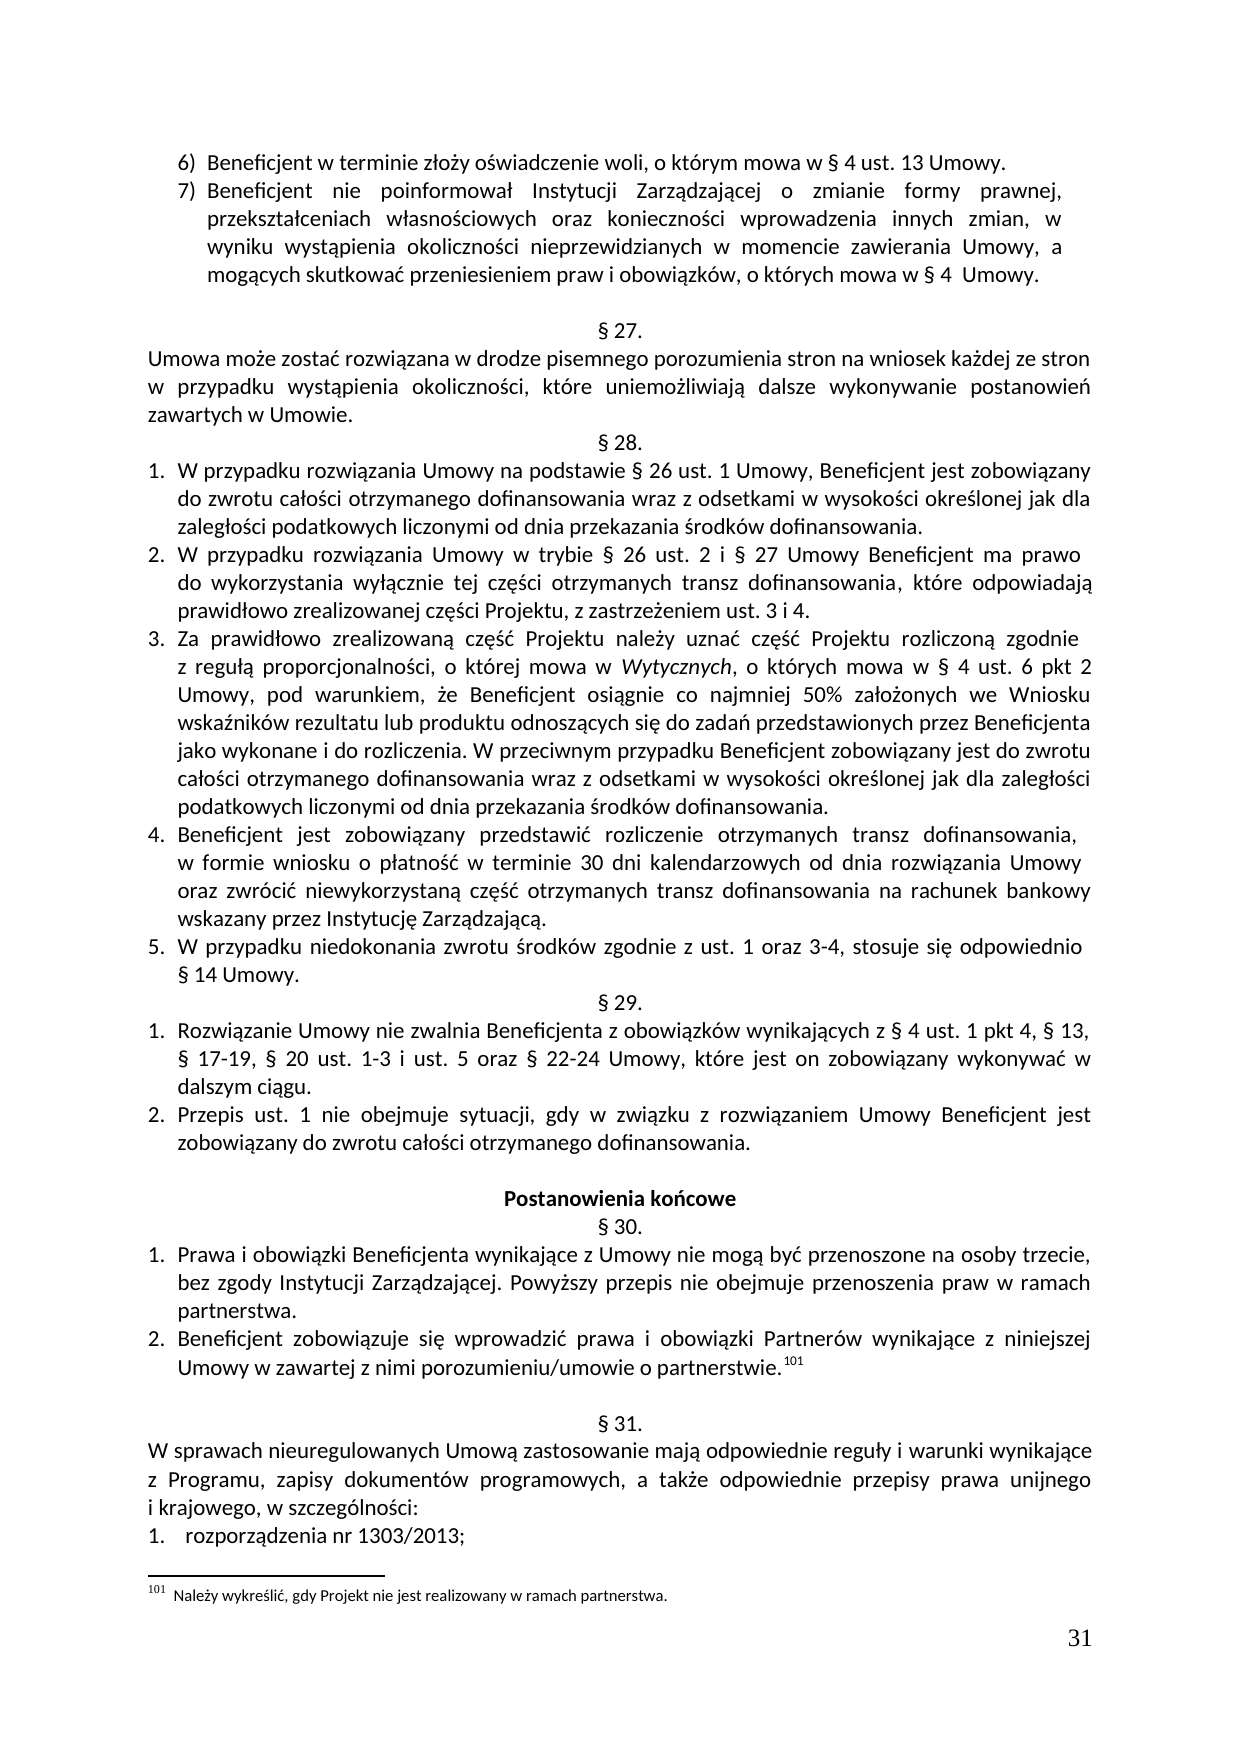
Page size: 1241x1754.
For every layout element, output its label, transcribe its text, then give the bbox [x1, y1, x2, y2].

list W przypadku rozwiązania Umowy w trybie § 26 ust. 2 i § 27 Umowy Beneficjent ma prawo do wykorzystania wyłącznie tej części otrzymanych transz dofinansowania, które odpowiadają prawidłowo zrealizowanej części Projektu, z zastrzeżeniem ust. 3 i 4. [148, 540, 1092, 624]
text § 29. [148, 988, 1092, 1016]
text W sprawach nieuregulowanych Umową zastosowanie mają odpowiednie reguły i warunki wynikające z Programu, zapisy dokumentów programowych, a także odpowiednie przepisy prawa unijnego i krajowego, w szczególności: [148, 1437, 1092, 1521]
text § 30. [148, 1212, 1092, 1241]
list Beneficjent w terminie złoży oświadczenie woli, o którym mowa w § 4 ust. 13 Umowy. [177, 148, 1092, 176]
list W przypadku niedokonania zwrotu środków zgodnie z ust. 1 oraz 3-4, stosuje się odpowiednio § 14 Umowy. [148, 932, 1092, 988]
text § 31. [148, 1409, 1092, 1437]
list Beneficjent zobowiązuje się wprowadzić prawa i obowiązki Partnerów wynikające z niniejszej Umowy w zawartej z nimi porozumieniu/umowie o partnerstwie. [148, 1324, 1092, 1381]
list Za prawidłowo zrealizowaną część Projektu należy uznać część Projektu rozliczoną zgodnie z regułą proporcjonalności, o której mowa w Wytycznych, o których mowa w § 4 ust. 6 pkt 2 Umowy, pod warunkiem, że Beneficjent osiągnie co najmniej 50% założonych we Wniosku wskaźników rezultatu lub produktu odnoszących się do zadań przedstawionych przez Beneficjenta jako wykonane i do rozliczenia. W przeciwnym przypadku Beneficjent zobowiązany jest do zwrotu całości otrzymanego dofinansowania wraz z odsetkami w wysokości określonej jak dla zaległości podatkowych liczonymi od dnia przekazania środków dofinansowania. [148, 624, 1092, 820]
list rozporządzenia nr 1303/2013; [148, 1521, 1092, 1549]
text Umowa może zostać rozwiązana w drodze pisemnego porozumienia stron na wniosek każdej ze stron w przypadku wystąpienia okoliczności, które uniemożliwiają dalsze wykonywanie postanowień zawartych w Umowie. [148, 344, 1092, 428]
list W przypadku rozwiązania Umowy na podstawie § 26 ust. 1 Umowy, Beneficjent jest zobowiązany do zwrotu całości otrzymanego dofinansowania wraz z odsetkami w wysokości określonej jak dla zaległości podatkowych liczonymi od dnia przekazania środków dofinansowania. [148, 456, 1092, 540]
list Przepis ust. 1 nie obejmuje sytuacji, gdy w związku z rozwiązaniem Umowy Beneficjent jest zobowiązany do zwrotu całości otrzymanego dofinansowania. [148, 1100, 1092, 1156]
list Beneficjent jest zobowiązany przedstawić rozliczenie otrzymanych transz dofinansowania, w formie wniosku o płatność w terminie 30 dni kalendarzowych od dnia rozwiązania Umowy oraz zwrócić niewykorzystaną część otrzymanych transz dofinansowania na rachunek bankowy wskazany przez Instytucję Zarządzającą. [148, 820, 1092, 932]
text § 27. [148, 316, 1092, 344]
list Beneficjent nie poinformował Instytucji Zarządzającej o zmianie formy prawnej, przekształceniach własnościowych oraz konieczności wprowadzenia innych zmian, w wyniku wystąpienia okoliczności nieprzewidzianych w momencie zawierania Umowy, a mogących skutkować przeniesieniem praw i obowiązków, o których mowa w § 4 Umowy. [177, 176, 1063, 288]
text Postanowienia końcowe [148, 1184, 1092, 1212]
list Rozwiązanie Umowy nie zwalnia Beneficjenta z obowiązków wynikających z § 4 ust. 1 pkt 4, § 13, § 17-19, § 20 ust. 1-3 i ust. 5 oraz § 22-24 Umowy, które jest on zobowiązany wykonywać w dalszym ciągu. [148, 1016, 1092, 1100]
list Prawa i obowiązki Beneficjenta wynikające z Umowy nie mogą być przenoszone na osoby trzecie, bez zgody Instytucji Zarządzającej. Powyższy przepis nie obejmuje przenoszenia praw w ramach partnerstwa. [148, 1241, 1092, 1324]
text § 28. [148, 428, 1092, 456]
